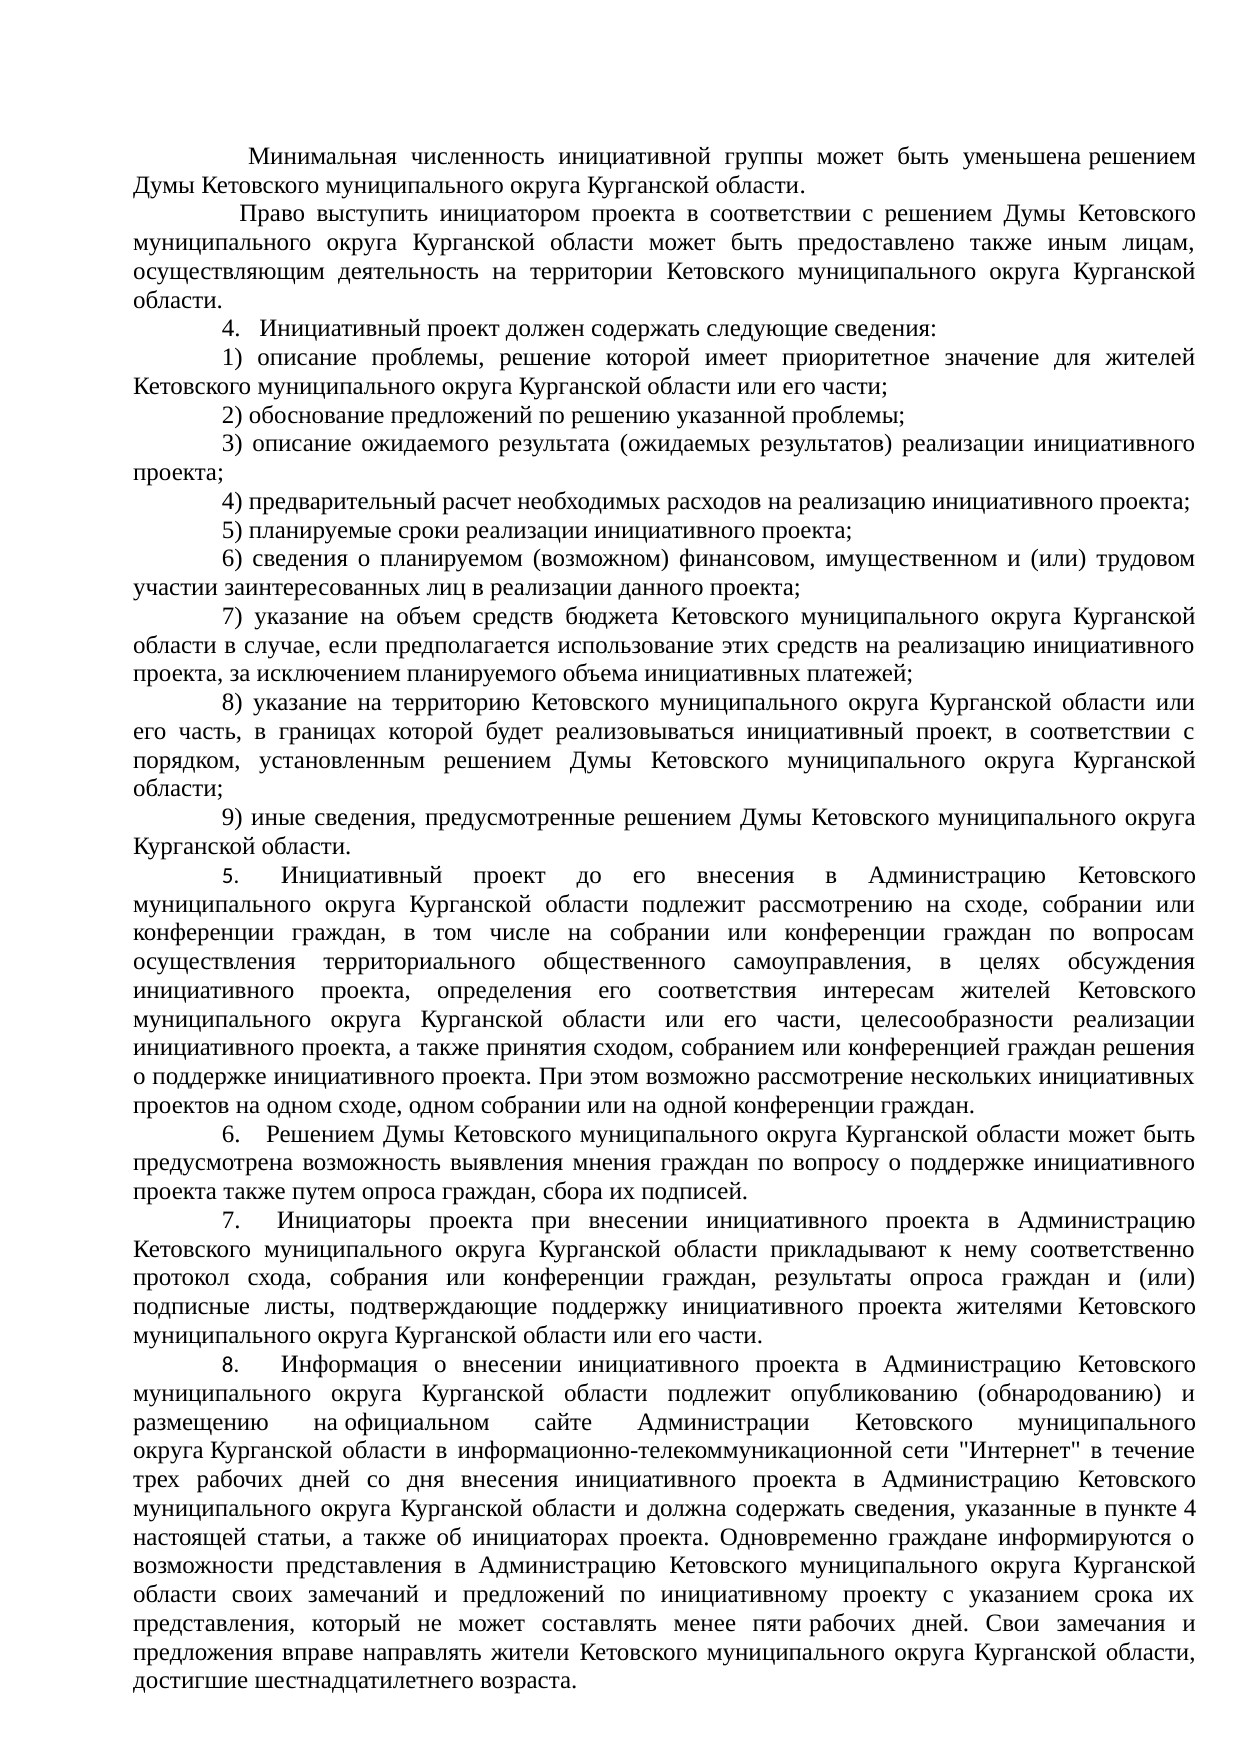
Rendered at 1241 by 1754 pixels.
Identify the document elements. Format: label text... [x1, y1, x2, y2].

text 2) обоснование предложений по решению указанной проблемы; [133, 400, 1196, 428]
text 4. Инициативный проект должен содержать следующие сведения: [133, 313, 1196, 342]
text 8) указание на территорию Кетовского муниципального округа Курганской области или его часть, в границах которой будет реализовываться инициативный проект, в соответствии с порядком, установленным решением Думы Кетовского муниципального округа Курганской области; [133, 687, 1196, 802]
text 7. Инициаторы проекта при внесении инициативного проекта в Администрацию Кетовского муниципального округа Курганской области прикладывают к нему соответственно протокол схода, собрания или конференции граждан, результаты опроса граждан и (или) подписные листы, подтверждающие поддержку инициативного проекта жителями Кетовского муниципального округа Курганской области или его части. [133, 1205, 1196, 1349]
text Право выступить инициатором проекта в соответствии с решением Думы Кетовского муниципального округа Курганской области может быть предоставлено также иным лицам, осуществляющим деятельность на территории Кетовского муниципального округа Курганской области. [133, 198, 1196, 313]
text 4) предварительный расчет необходимых расходов на реализацию инициативного проекта; [133, 486, 1196, 515]
text 1) описание проблемы, решение которой имеет приоритетное значение для жителей Кетовского муниципального округа Курганской области или его части; [133, 342, 1196, 400]
list Информация о внесении инициативного проекта в Администрацию Кетовского муниципального округа Курганской области подлежит опубликованию (обнародованию) и размещению на официальном сайте Администрации Кетовского муниципального округа Курганской области в информационно-телекоммуникационной сети "Интернет" в течение трех рабочих дней со дня внесения инициативного проекта в Администрацию Кетовского муниципального округа Курганской области и должна содержать сведения, указанные в пункте 4 настоящей статьи, а также об инициаторах проекта. Одновременно граждане информируются о возможности представления в Администрацию Кетовского муниципального округа Курганской области своих замечаний и предложений по инициативному проекту с указанием срока их представления, который не может составлять менее пяти рабочих дней. Свои замечания и предложения вправе направлять жители Кетовского муниципального округа Курганской области, достигшие шестнадцатилетнего возраста. [133, 1349, 1196, 1694]
text 3) описание ожидаемого результата (ожидаемых результатов) реализации инициативного проекта; [133, 428, 1196, 486]
text 6. Решением Думы Кетовского муниципального округа Курганской области может быть предусмотрена возможность выявления мнения граждан по вопросу о поддержке инициативного проекта также путем опроса граждан, сбора их подписей. [133, 1119, 1196, 1205]
text Минимальная численность инициативной группы может быть уменьшена решением Думы Кетовского муниципального округа Курганской области. [133, 141, 1196, 198]
text 5) планируемые сроки реализации инициативного проекта; [133, 515, 1196, 543]
text 9) иные сведения, предусмотренные решением Думы Кетовского муниципального округа Курганской области. [133, 802, 1196, 860]
text 7) указание на объем средств бюджета Кетовского муниципального округа Курганской области в случае, если предполагается использование этих средств на реализацию инициативного проекта, за исключением планируемого объема инициативных платежей; [133, 601, 1196, 687]
list Инициативный проект до его внесения в Администрацию Кетовского муниципального округа Курганской области подлежит рассмотрению на сходе, собрании или конференции граждан, в том числе на собрании или конференции граждан по вопросам осуществления территориального общественного самоуправления, в целях обсуждения инициативного проекта, определения его соответствия интересам жителей Кетовского муниципального округа Курганской области или его части, целесообразности реализации инициативного проекта, а также принятия сходом, собранием или конференцией граждан решения о поддержке инициативного проекта. При этом возможно рассмотрение нескольких инициативных проектов на одном сходе, одном собрании или на одной конференции граждан. [133, 860, 1196, 1119]
text 6) сведения о планируемом (возможном) финансовом, имущественном и (или) трудовом участии заинтересованных лиц в реализации данного проекта; [133, 543, 1196, 601]
